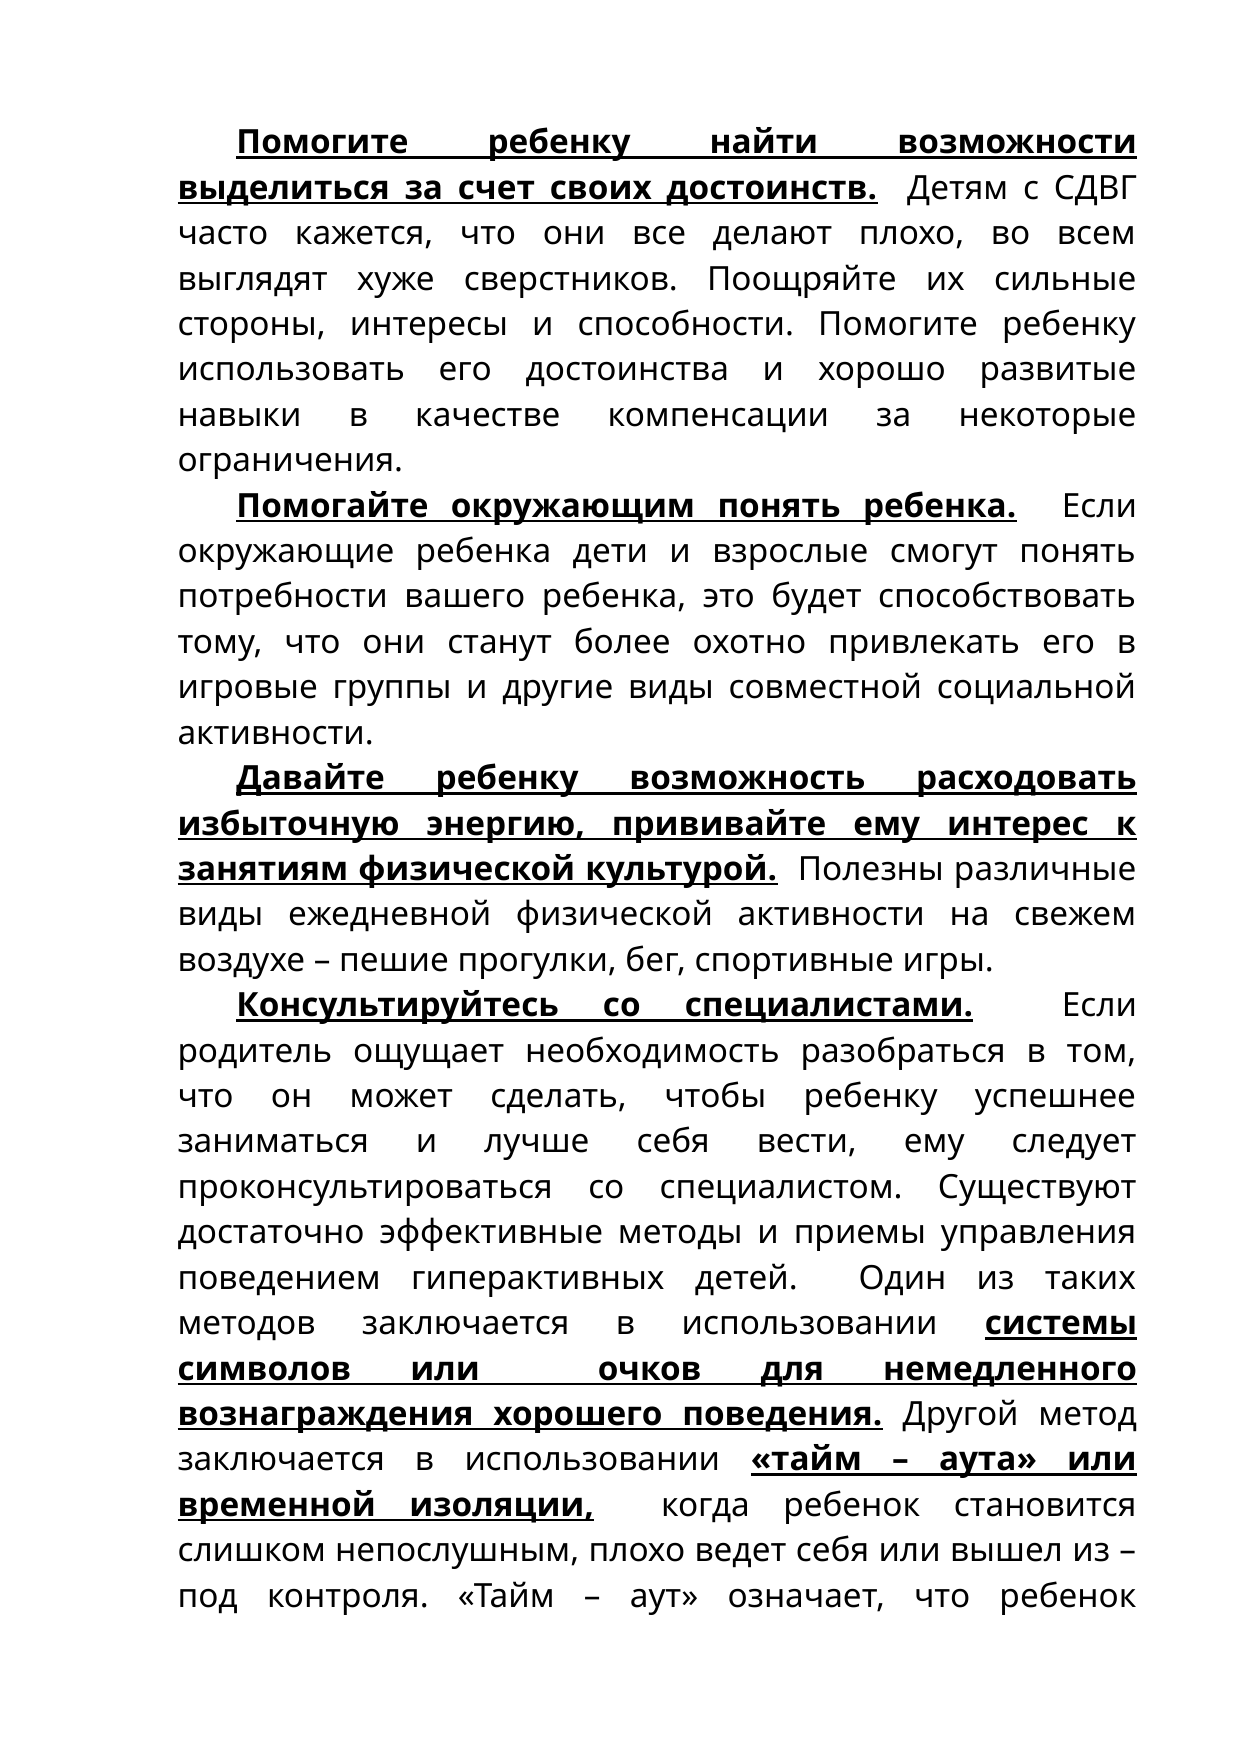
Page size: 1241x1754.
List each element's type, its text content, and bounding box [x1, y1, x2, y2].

text Помогите ребенку найти возможности выделиться за счет своих достоинств. Детям с СДВГ часто кажется, что они все делают плохо, во всем выглядят хуже сверстников. Поощряйте их сильные стороны, интересы и способности. Помогите ребенку использовать его достоинства и хорошо развитые навыки в качестве компенсации за некоторые ограничения. [177, 118, 1137, 481]
text Помогайте окружающим понять ребенка. Если окружающие ребенка дети и взрослые смогут понять потребности вашего ребенка, это будет способствовать тому, что они станут более охотно привлекать его в игровые группы и другие виды совместной социальной активности. [177, 481, 1137, 754]
text Давайте ребенку возможность расходовать избыточную энергию, прививайте ему интерес к занятиям физической культурой. Полезны различные виды ежедневной физической активности на свежем воздухе – пешие прогулки, бег, спортивные игры. [177, 839, 1137, 981]
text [177, 1384, 1137, 1617]
text Давайте ребенку возможность расходовать избыточную энергию, прививайте ему интерес к занятиям физической культурой. Полезны различные виды ежедневной физической активности на свежем воздухе – пешие прогулки, бег, спортивные игры. [177, 754, 1137, 838]
